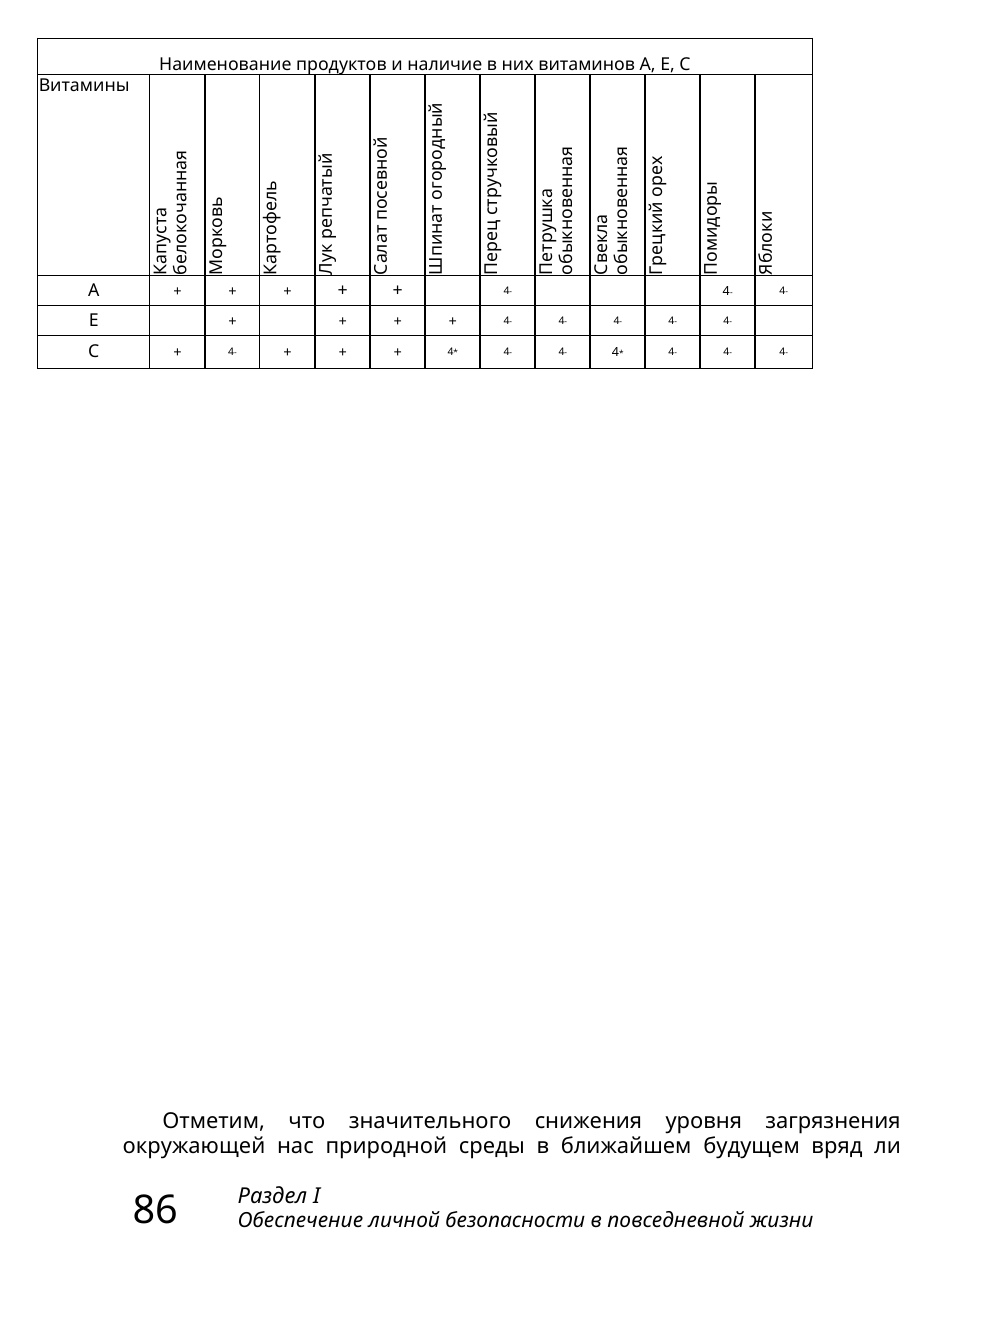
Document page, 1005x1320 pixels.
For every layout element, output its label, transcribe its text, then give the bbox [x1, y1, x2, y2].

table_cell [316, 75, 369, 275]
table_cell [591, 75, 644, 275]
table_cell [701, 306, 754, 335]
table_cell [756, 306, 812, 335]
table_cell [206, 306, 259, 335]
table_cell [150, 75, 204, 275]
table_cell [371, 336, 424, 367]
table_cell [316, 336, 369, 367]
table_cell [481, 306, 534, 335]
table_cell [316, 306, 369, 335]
text Обеспечение личной безопасности в повседневной жизни [237, 1208, 834, 1232]
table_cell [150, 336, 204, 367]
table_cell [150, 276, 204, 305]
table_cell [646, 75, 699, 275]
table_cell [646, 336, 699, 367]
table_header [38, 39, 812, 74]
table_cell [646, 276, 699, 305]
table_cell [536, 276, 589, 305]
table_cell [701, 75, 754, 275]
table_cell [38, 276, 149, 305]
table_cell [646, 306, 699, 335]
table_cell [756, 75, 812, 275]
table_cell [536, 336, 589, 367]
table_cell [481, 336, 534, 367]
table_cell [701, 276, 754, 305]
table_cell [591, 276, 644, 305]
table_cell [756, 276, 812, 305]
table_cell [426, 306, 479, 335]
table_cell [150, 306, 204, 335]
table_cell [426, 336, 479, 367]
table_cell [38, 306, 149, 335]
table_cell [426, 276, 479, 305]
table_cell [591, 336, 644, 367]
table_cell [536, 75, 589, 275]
text Раздел I [237, 1183, 834, 1208]
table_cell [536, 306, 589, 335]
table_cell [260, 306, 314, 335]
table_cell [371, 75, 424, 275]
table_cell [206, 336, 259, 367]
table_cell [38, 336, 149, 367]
text 86 [132, 1188, 178, 1233]
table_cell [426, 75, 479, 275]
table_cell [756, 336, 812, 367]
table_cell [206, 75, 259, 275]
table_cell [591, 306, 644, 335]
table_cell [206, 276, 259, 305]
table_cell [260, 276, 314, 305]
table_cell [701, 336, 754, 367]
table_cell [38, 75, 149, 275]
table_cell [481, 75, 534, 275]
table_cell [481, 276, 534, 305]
text Отметим, что значительного снижения уровня загрязнения окружающей нас природной среды в ближайшем будущем вряд ли можно ожи [122, 1109, 901, 1164]
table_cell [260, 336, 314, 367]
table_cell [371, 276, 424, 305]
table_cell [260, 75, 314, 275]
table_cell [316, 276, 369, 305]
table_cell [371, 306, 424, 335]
